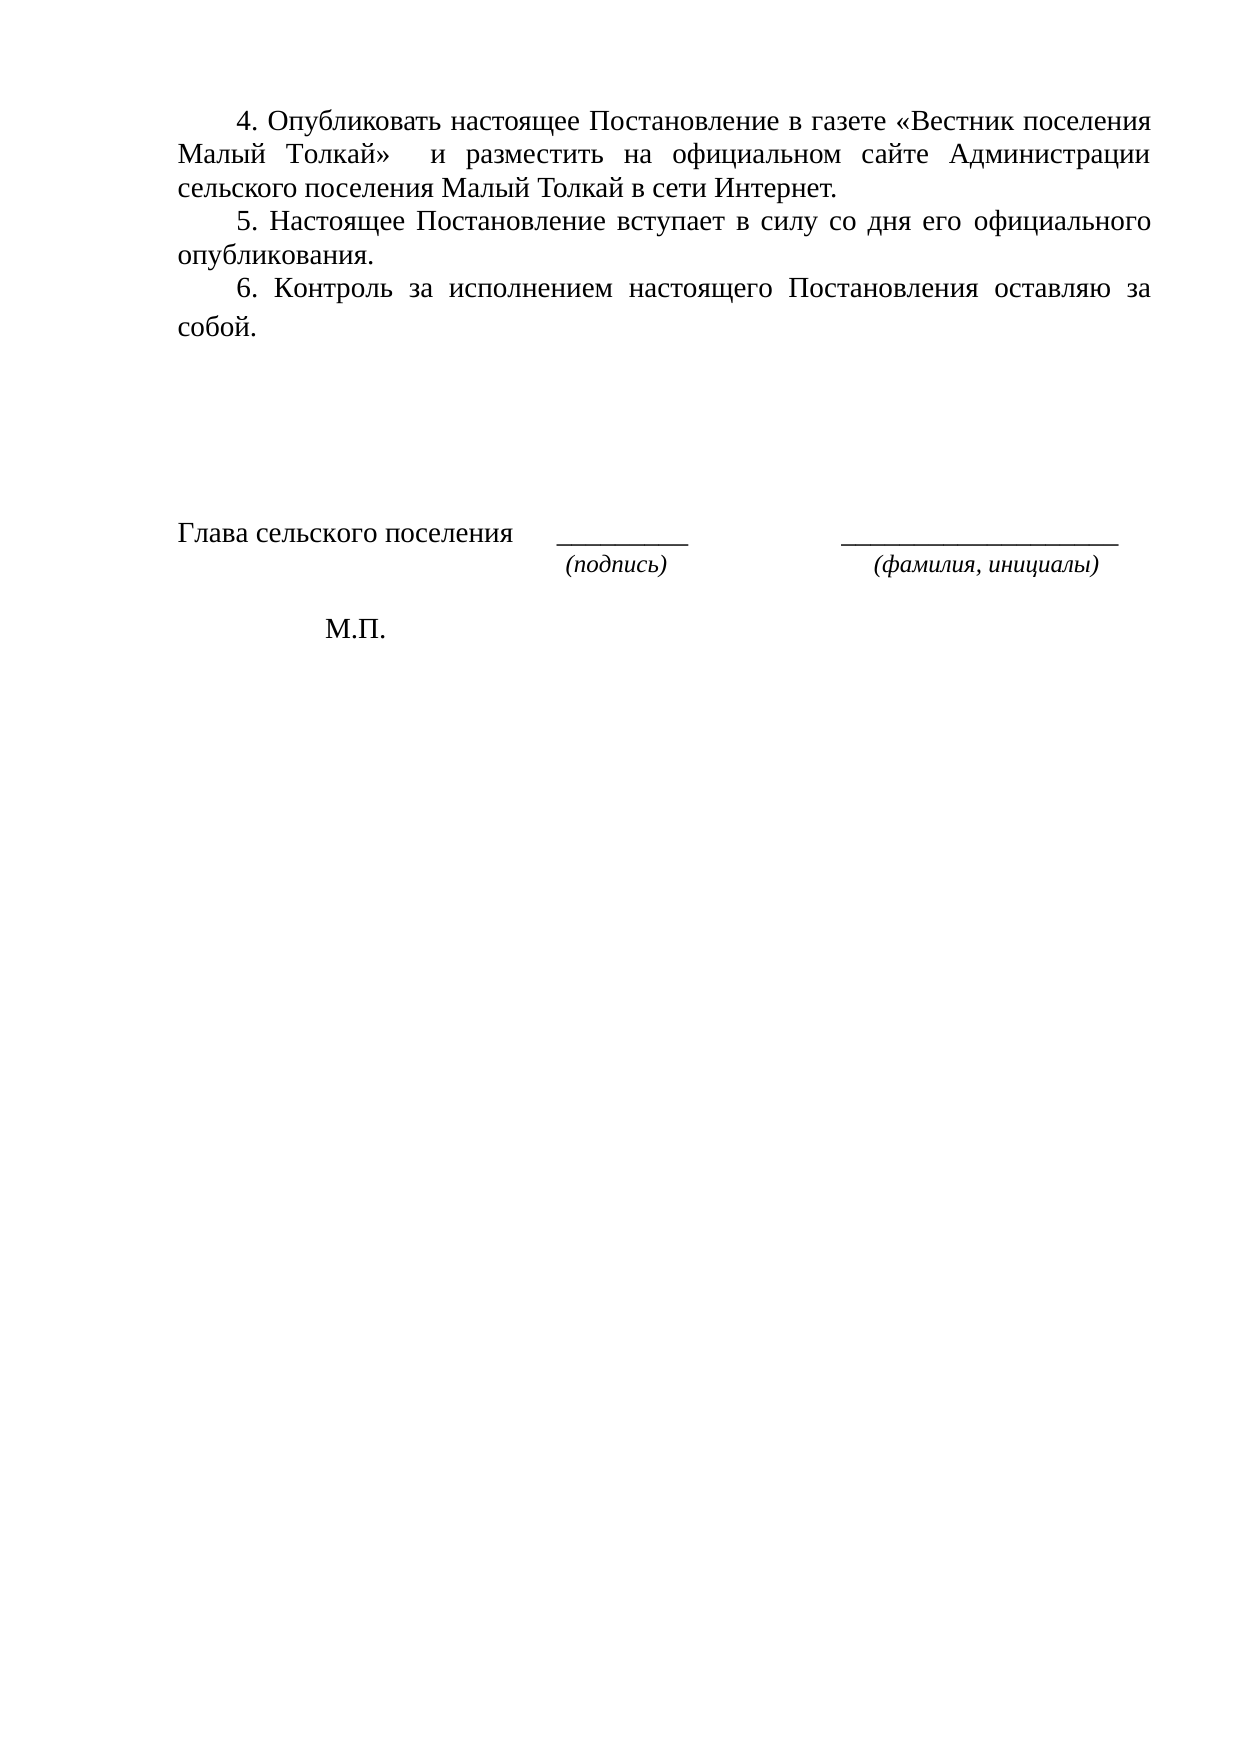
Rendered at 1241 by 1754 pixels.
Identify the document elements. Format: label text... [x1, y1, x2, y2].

text 5. Настоящее Постановление вступает в силу со дня его официального опубликования. [177, 203, 1152, 270]
text 4. Опубликовать настоящее Постановление в газете «Вестник поселения Малый Толкай» и разместить на официальном сайте Администрации сельского поселения Малый Толкай в сети Интернет. [177, 103, 1152, 203]
text Глава сельского поселения _________ ___________________ [177, 515, 1152, 549]
text М.П. [251, 611, 1152, 644]
text 6. Контроль за исполнением настоящего Постановления оставляю за собой. [177, 270, 1152, 342]
text (подпись) (фамилия, инициалы) [177, 549, 1152, 577]
